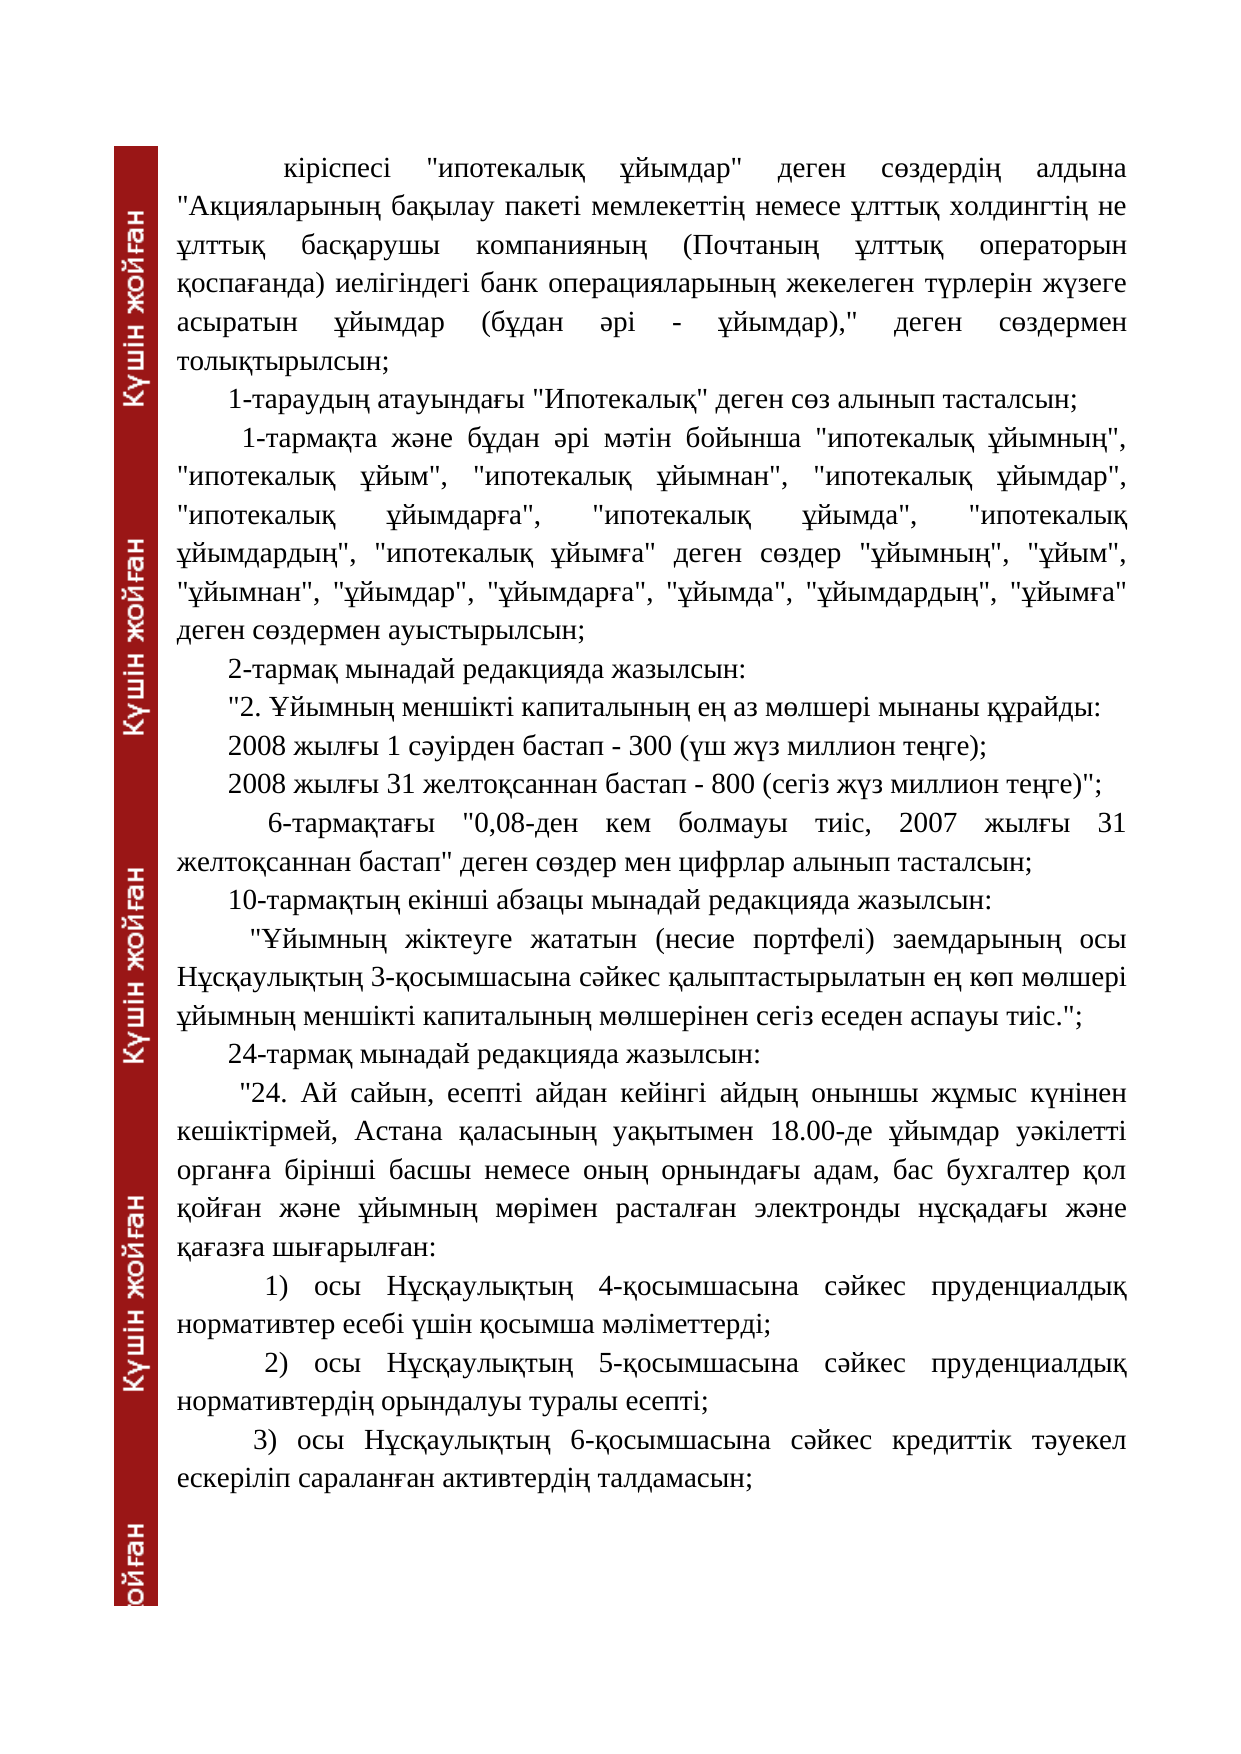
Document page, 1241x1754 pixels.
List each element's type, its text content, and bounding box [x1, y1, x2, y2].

picture [114, 800, 158, 805]
picture [114, 877, 158, 882]
picture [114, 916, 158, 921]
text 24-тармақ мынадай редакцияда жазылсын: [112, 1036, 1128, 1070]
text 6-тармақтағы "0,08-ден кем болмауы тиіс, 2007 жылғы 31 желтоқсаннан бастап" деген сөздер мен цифрлар алынып тасталсын; [112, 805, 1128, 877]
text 1) осы Нұсқаулықтың 4-қосымшасына сәйкес пруденциалдық нормативтер есебі үшін қосымша мәліметтерді; [112, 1268, 1128, 1340]
picture [114, 1417, 158, 1422]
text 3) осы Нұсқаулықтың 6-қосымшасына сәйкес кредиттік тәуекел ескеріліп сараланған активтердің талдамасын; [112, 1422, 1128, 1494]
text 10-тармақтың екінші абзацы мынадай редакцияда жазылсын: [112, 882, 1128, 916]
text 2008 жылғы 31 желтоқсаннан бастап - 800 (сегіз жүз миллион теңге)"; [112, 767, 1128, 800]
picture [114, 1031, 158, 1036]
picture [114, 762, 158, 767]
text "2. Ұйымның меншікті капиталының ең аз мөлшері мынаны құрайды: [112, 689, 1128, 723]
text 2-тармақ мынадай редакцияда жазылсын: [112, 651, 1128, 684]
text 1-тармақта және бұдан әрі мәтін бойынша "ипотекалық ұйымның", "ипотекалық ұйым", "ипотекалық ұйымнан", "ипотекалық ұйымдар", "ипотекалық ұйымдарға", "ипотекалық ұйымда", "ипотекалық ұйымдардың", "ипотекалық ұйымға" деген сөздер "ұйымның", "ұйым", "ұйымнан", "ұйымдар", "ұйымдарға", "ұйымда", "ұйымдардың", "ұйымға" деген сөздермен ауыстырылсын; [112, 420, 1128, 646]
text "Ұйымның жіктеуге жататын (несие портфелі) заемдарының осы Нұсқаулықтың 3-қосымшасына сәйкес қалыптастырылатын ең көп мөлшері ұйымның меншікті капиталының мөлшерінен сегіз еседен аспауы тиіс."; [112, 921, 1128, 1031]
picture [114, 646, 158, 651]
text 2) осы Нұсқаулықтың 5-қосымшасына сәйкес пруденциалдық нормативтердің орындалуы туралы есепті; [112, 1345, 1128, 1417]
text "24. Ай сайын, есепті айдан кейінгі айдың оныншы жұмыс күнінен кешіктірмей, Астана қаласының уақытымен 18.00-де ұйымдар уәкілетті органға бірінші басшы немесе оның орнындағы адам, бас бухгалтер қол қойған және ұйымның мөрімен расталған электронды нұсқадағы және қағазға шығарылған: [112, 1075, 1128, 1263]
picture [114, 1263, 158, 1268]
text 1-тараудың атауындағы "Ипотекалық" деген сөз алынып тасталсын; [112, 381, 1128, 415]
picture [114, 1340, 158, 1345]
picture [114, 415, 158, 420]
text 2008 жылғы 1 сәуірден бастап - 300 (үш жүз миллион теңге); [112, 728, 1128, 762]
picture [114, 146, 158, 150]
picture [114, 684, 158, 689]
picture [114, 1494, 158, 1606]
picture [114, 723, 158, 728]
picture [114, 376, 158, 381]
text кіріспесі "ипотекалық ұйымдар" деген сөздердің алдына "Акцияларының бақылау пакеті мемлекеттің немесе ұлттық холдингтің не ұлттық басқарушы компанияның (Почтаның ұлттық операторын қоспағанда) иелігіндегі банк операцияларының жекелеген түрлерін жүзеге асыратын ұйымдар (бұдан әрі - ұйымдар)," деген сөздермен толықтырылсын; [112, 150, 1128, 376]
picture [114, 1070, 158, 1075]
